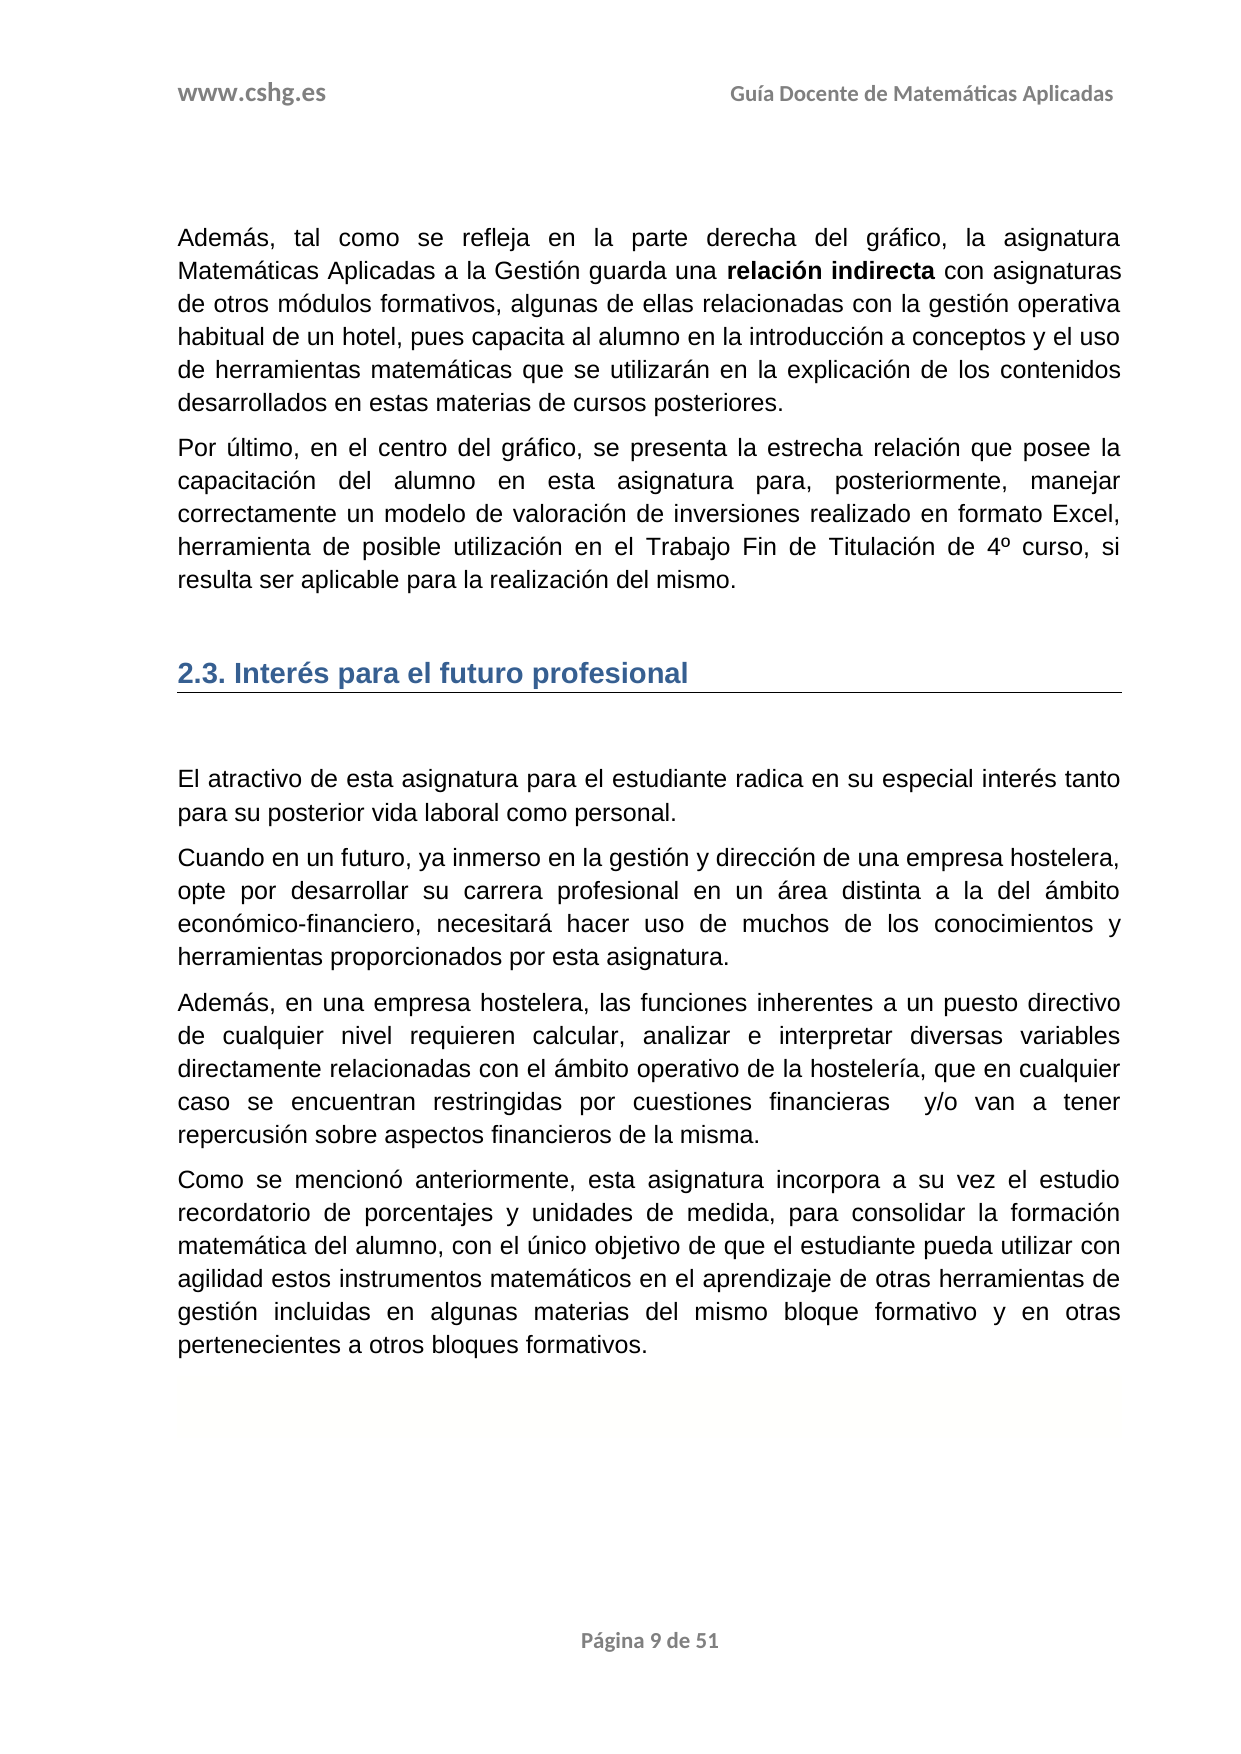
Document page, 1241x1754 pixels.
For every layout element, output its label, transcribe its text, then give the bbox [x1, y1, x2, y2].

text Cuando en un futuro, ya inmerso en la gestión y dirección de una empresa hostelera, opte por desarrollar su carrera profesional en un área distinta a la del ámbito económico-financiero, necesitará hacer uso de muchos de los conocimientos y herramientas proporcionados por esta asignatura. [177, 843, 1122, 971]
text El atractivo de esta asignatura para el estudiante radica en su especial interés tanto para su posterior vida laboral como personal. [177, 764, 1122, 826]
text Por último, en el centro del gráfico, se presenta la estrecha relación que posee la capacitación del alumno en esta asignatura para, posteriormente, manejar correctamente un modelo de valoración de inversiones realizado en formato Excel, herramienta de posible utilización en el Trabajo Fin de Titulación de 4º curso, si resulta ser aplicable para la realización del mismo. [177, 433, 1122, 594]
text Además, tal como se refleja en la parte derecha del gráfico, la asignatura Matemáticas Aplicadas a la Gestión guarda una relación indirecta con asignaturas de otros módulos formativos, algunas de ellas relacionadas con la gestión operativa habitual de un hotel, pues capacita al alumno en la introducción a conceptos y el uso de herramientas matemáticas que se utilizarán en la explicación de los contenidos desarrollados en estas materias de cursos posteriores. [177, 223, 1122, 417]
text 2.3. Interés para el futuro profesional [177, 656, 1122, 692]
text Además, en una empresa hostelera, las funciones inherentes a un puesto directivo de cualquier nivel requieren calcular, analizar e interpretar diversas variables directamente relacionadas con el ámbito operativo de la hostelería, que en cualquier caso se encuentran restringidas por cuestiones financieras y/o van a tener repercusión sobre aspectos financieros de la misma. [177, 988, 1122, 1148]
text Como se mencionó anteriormente, esta asignatura incorpora a su vez el estudio recordatorio de porcentajes y unidades de medida, para consolidar la formación matemática del alumno, con el único objetivo de que el estudiante pueda utilizar con agilidad estos instrumentos matemáticos en el aprendizaje de otras herramientas de gestión incluidas en algunas materias del mismo bloque formativo y en otras pertenecientes a otros bloques formativos. [177, 1165, 1122, 1359]
